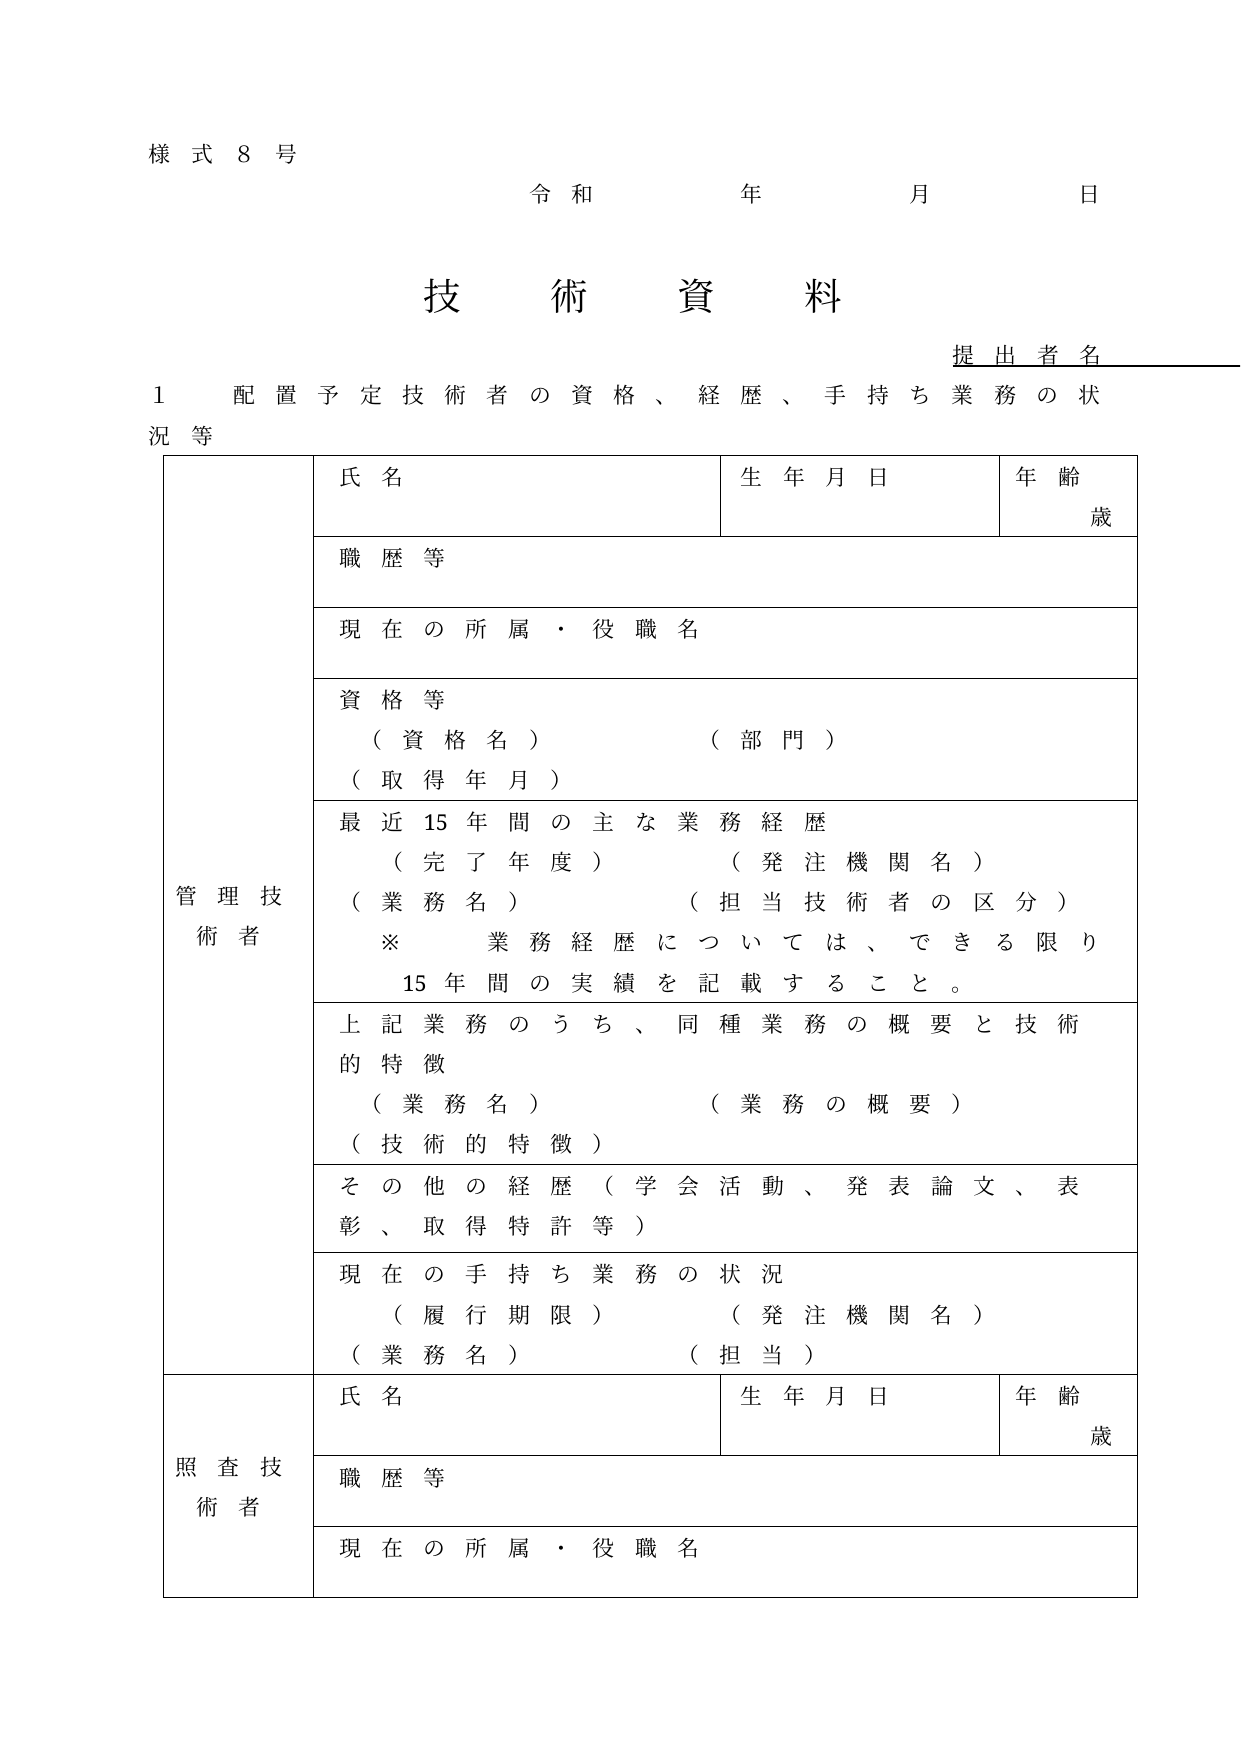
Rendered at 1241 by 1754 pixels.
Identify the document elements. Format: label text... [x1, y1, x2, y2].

table_cell 最近15年間の主な業務経歴 （完了年度） （発注機関名） （業務名） （担当技術者の区分） 業務経歴については、できる限り15年間の実績を記載すること。 [314, 801, 1137, 1002]
table_cell 年齢 歳 [1000, 1375, 1137, 1455]
text 提出者名 [148, 334, 1121, 374]
table_cell 照査技術者 [164, 1375, 313, 1597]
table_header 生年月日 [721, 456, 999, 536]
text １ 配置予定技術者の資格、経歴、手持ち業務の状況等 [148, 374, 1121, 455]
table_cell 生年月日 [721, 1375, 999, 1455]
table_cell 現在の所属・役職名 [314, 1527, 1137, 1597]
table_cell 現在の所属・役職名 [314, 608, 1137, 678]
table_cell 資格等 （資格名） （部門） （取得年月） [314, 679, 1137, 799]
text 令和 年 月 日 [148, 173, 1121, 213]
text 様式８号 [148, 133, 1121, 173]
table_cell 上記業務のうち、同種業務の概要と技術的特徴 （業務名） （業務の概要） （技術的特徴） [314, 1003, 1137, 1163]
table_cell 職歴等 [314, 1456, 1137, 1526]
table_cell 職歴等 [314, 537, 1137, 607]
table_cell その他の経歴（学会活動、発表論文、表彰、取得特許等） [314, 1165, 1137, 1252]
table_header 管理技術者 [164, 456, 313, 1374]
text 技 術 資 料 [148, 254, 1121, 334]
table_header 氏名 [314, 456, 720, 536]
table_cell 現在の手持ち業務の状況 （履行期限） （発注機関名） （業務名） （担当） [314, 1253, 1137, 1374]
table_cell 氏名 [314, 1375, 720, 1455]
table_header 年齢 歳 [1000, 456, 1137, 536]
